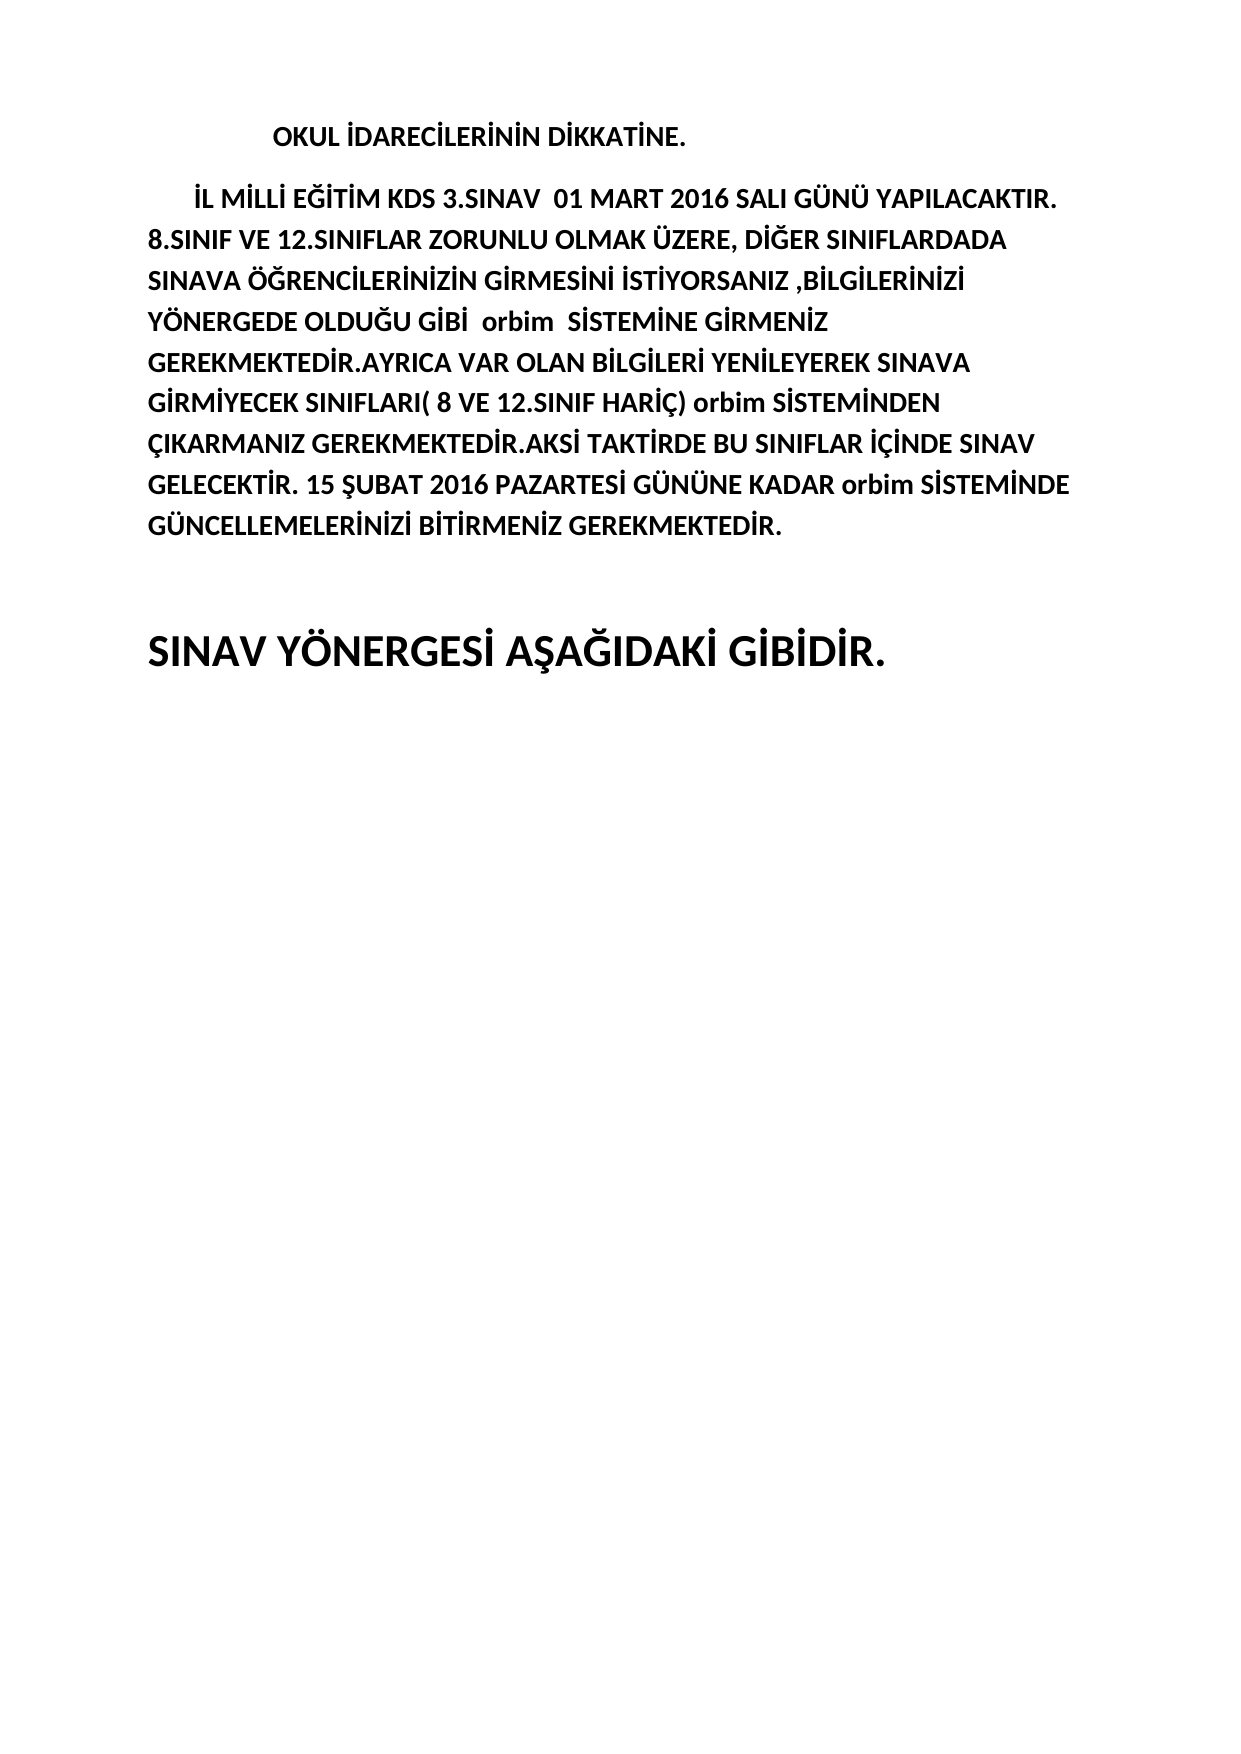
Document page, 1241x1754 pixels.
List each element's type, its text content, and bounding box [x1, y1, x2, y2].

text SINAV YÖNERGESİ AŞAĞIDAKİ GİBİDİR. [148, 622, 1092, 678]
text İL MİLLİ EĞİTİM KDS 3.SINAV 01 MART 2016 SALI GÜNÜ YAPILACAKTIR. 8.SINIF VE 12.SINIFLAR ZORUNLU OLMAK ÜZERE, DİĞER SINIFLARDADA SINAVA ÖĞRENCİLERİNİZİN GİRMESİNİ İSTİYORSANIZ ,BİLGİLERİNİZİ YÖNERGEDE OLDUĞU GİBİ orbim SİSTEMİNE GİRMENİZ GEREKMEKTEDİR.AYRICA VAR OLAN BİLGİLERİ YENİLEYEREK SINAVA GİRMİYECEK SINIFLARI( 8 VE 12.SINIF HARİÇ) orbim SİSTEMİNDEN ÇIKARMANIZ GEREKMEKTEDİR.AKSİ TAKTİRDE BU SINIFLAR İÇİNDE SINAV GELECEKTİR. 15 ŞUBAT 2016 PAZARTESİ GÜNÜNE KADAR orbim SİSTEMİNDE GÜNCELLEMELERİNİZİ BİTİRMENİZ GEREKMEKTEDİR. [148, 180, 1092, 543]
text OKUL İDARECİLERİNİN DİKKATİNE. [148, 118, 1092, 154]
